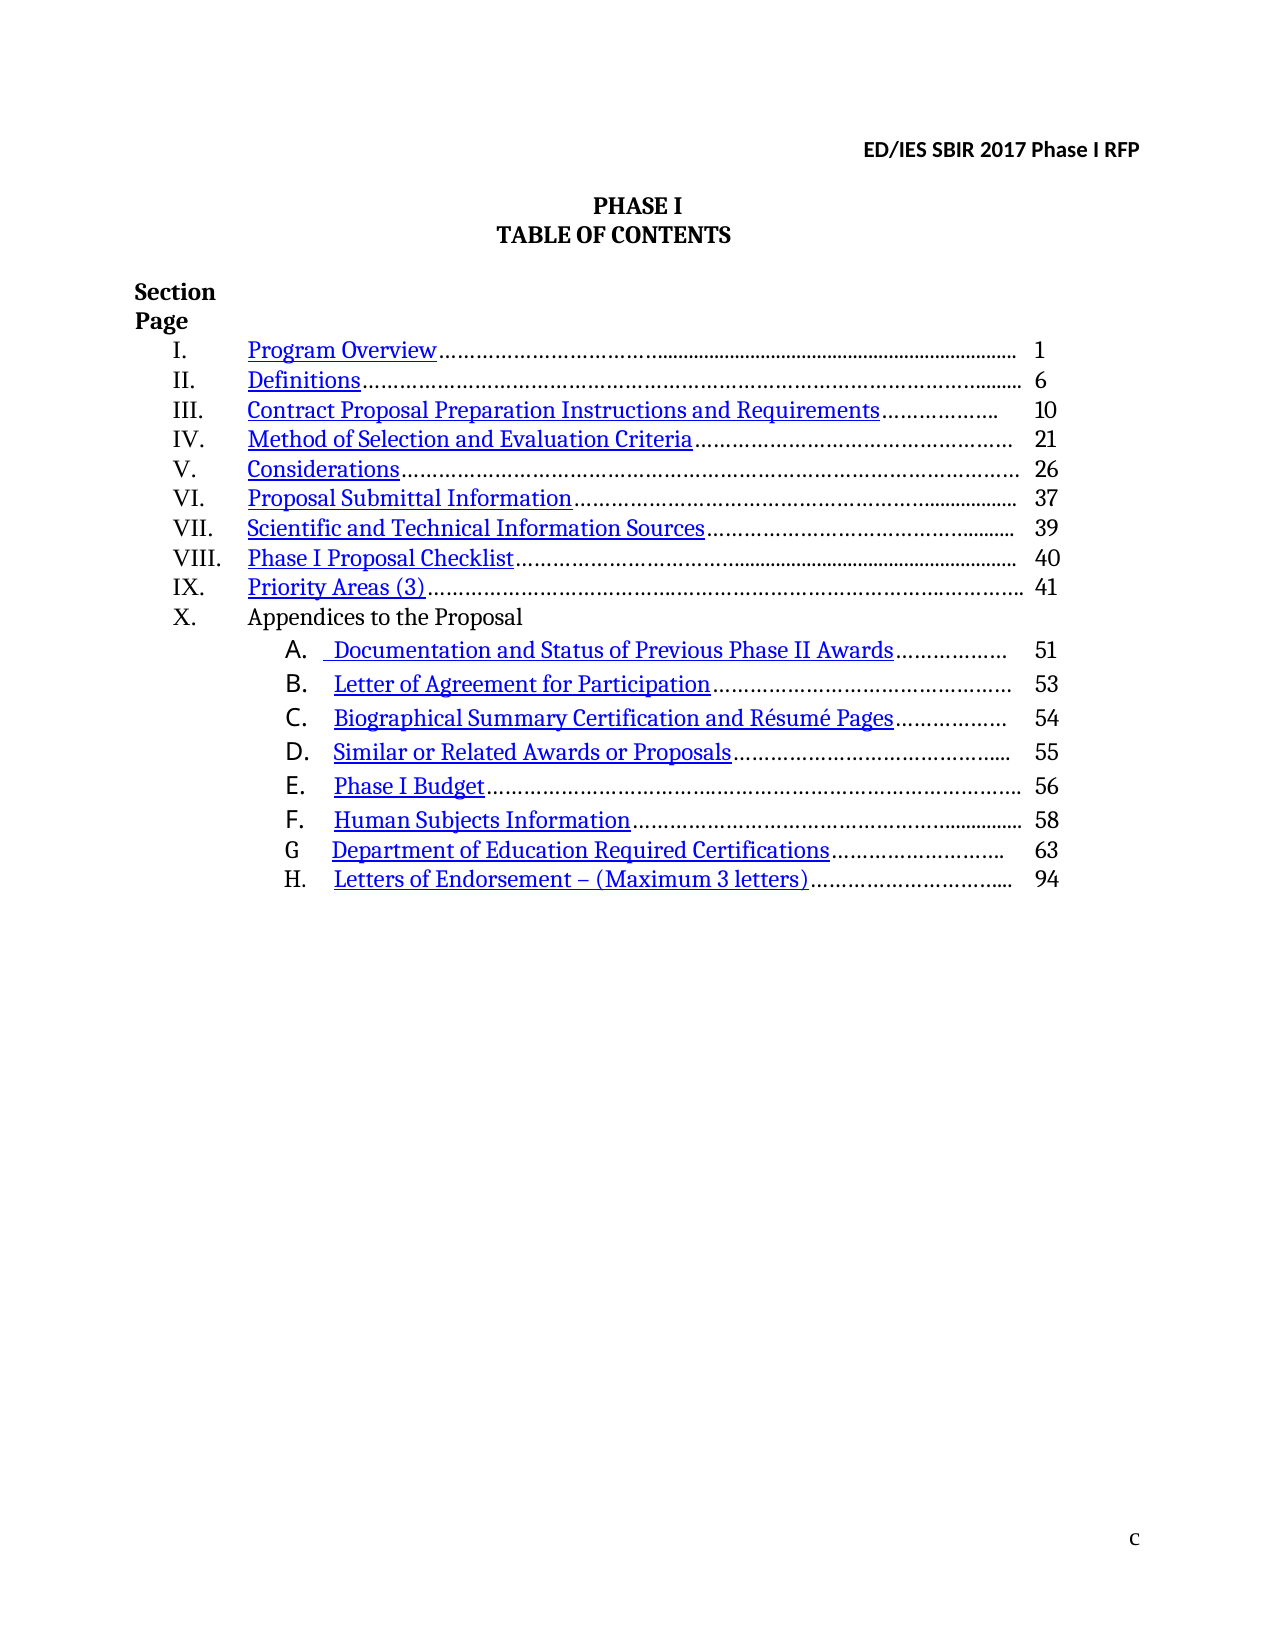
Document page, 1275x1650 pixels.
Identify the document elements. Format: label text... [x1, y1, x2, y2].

list Scientific and Technical Information Sources……………………………………......... 39 [172, 513, 1140, 543]
list Human Subjects Information…………………………………………….............. 58 [285, 802, 1140, 836]
text H. Letters of Endorsement – (Maximum 3 letters)…………………………... 94 [135, 864, 1140, 893]
list Method of Selection and Evaluation Criteria…………………………………………… 21 [172, 424, 1140, 454]
text G Department of Education Required Certifications………………………. 63 [285, 836, 1140, 864]
text TABLE OF CONTENTS Top [135, 221, 1140, 249]
list Definitions………………………………………………………………………………………........ 6 [172, 365, 1140, 395]
list Contract Proposal Preparation Instructions and Requirements………………. 10 [172, 395, 1140, 424]
text PHASE I [135, 192, 1140, 221]
list Proposal Submittal Information…………………………………………………................. 37 [172, 483, 1140, 513]
list Documentation and Status of Previous Phase II Awards……………… 51 [285, 631, 1140, 665]
text Section Page [135, 278, 1140, 336]
list Program Overview………………………………..................................................................... 1 [172, 336, 1140, 365]
list Letter of Agreement for Participation………………………………………… 53 [285, 665, 1140, 699]
list Phase I Proposal Checklist………………………………...................................................... 40 [172, 543, 1140, 572]
list Appendices to the Proposal [172, 602, 1140, 631]
list Considerations……………………………………………………………………………………… 26 [172, 454, 1140, 483]
list Biographical Summary Certification and Résumé Pages……………… 54 [285, 699, 1140, 733]
list Similar or Related Awards or Proposals……………………………………... 55 [285, 733, 1140, 768]
list Phase I Budget……………………………….…………………………………………. 56 [285, 768, 1140, 802]
list Priority Areas (3)………………………………….…………………………………….…………. 41 [172, 572, 1140, 602]
